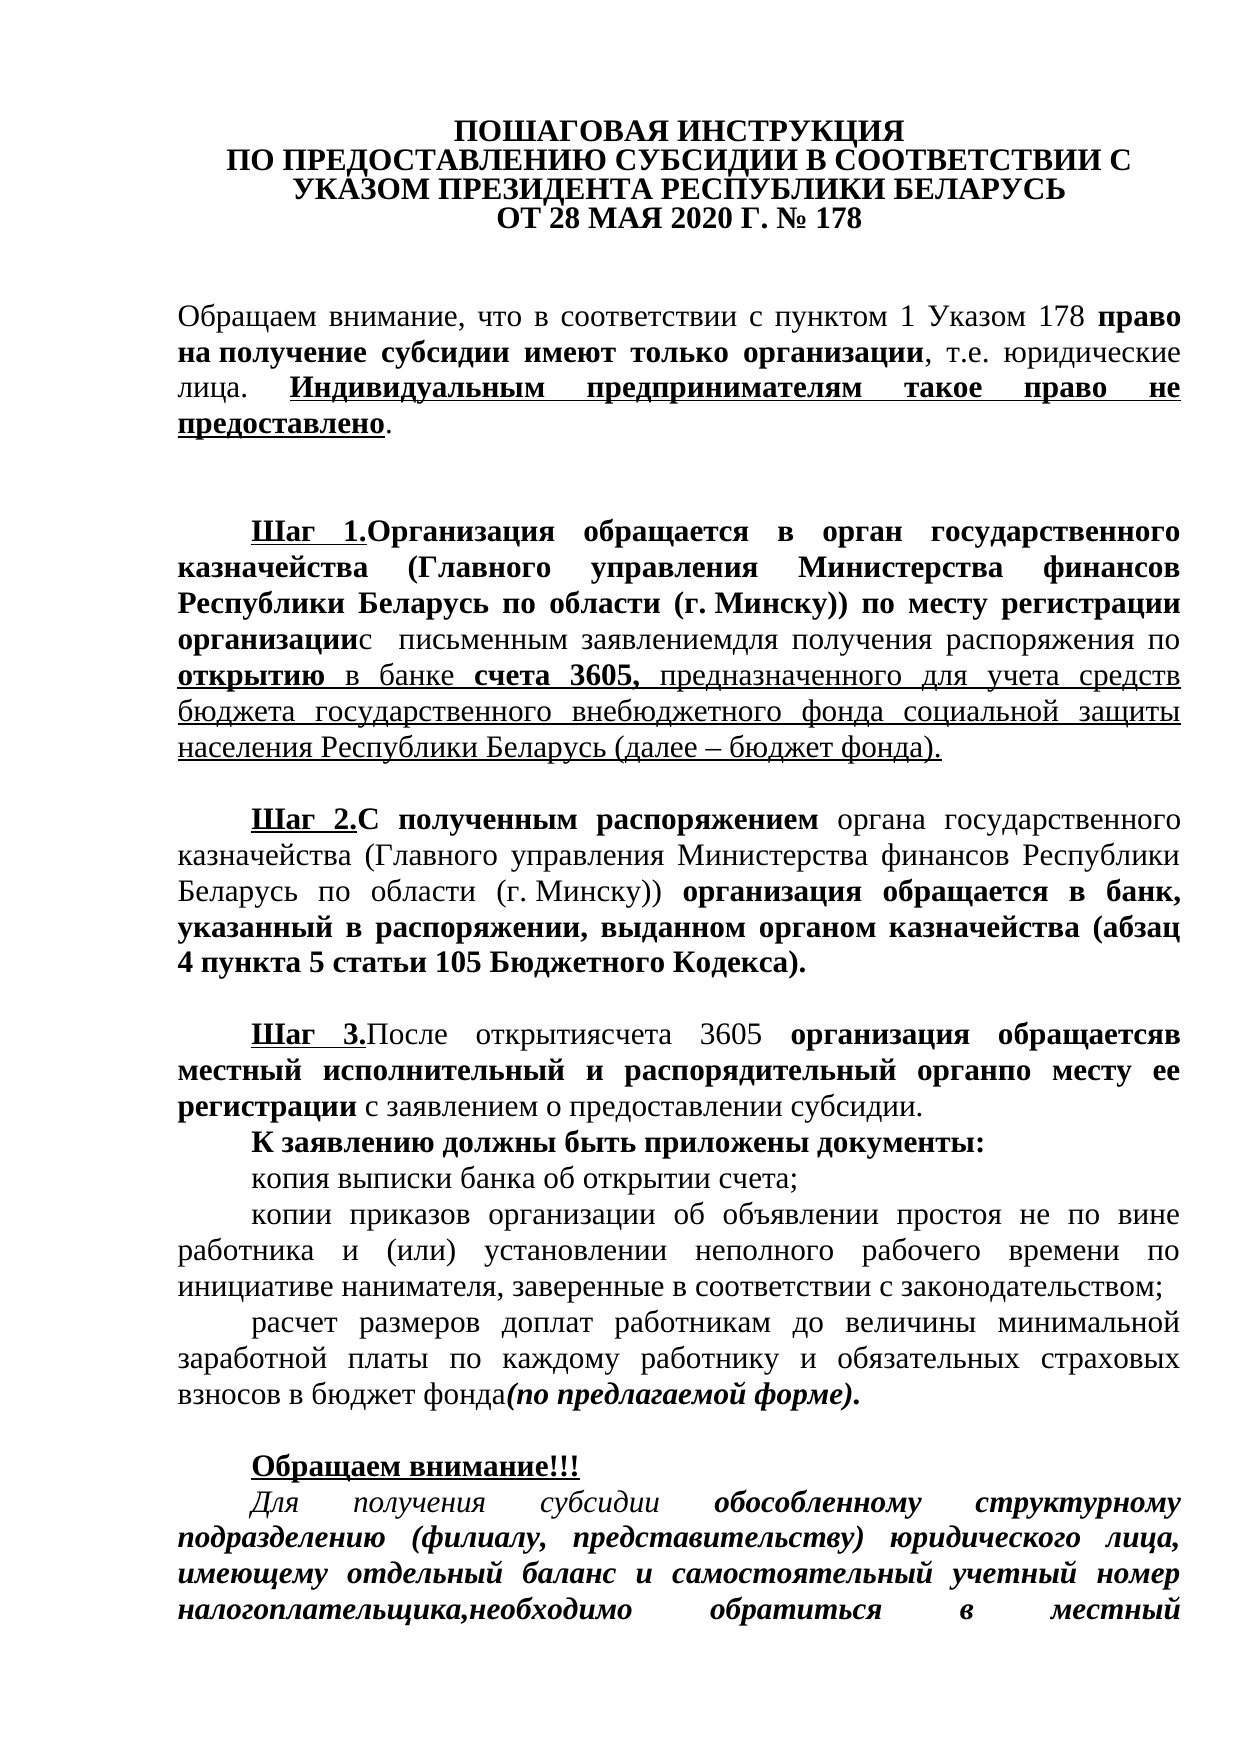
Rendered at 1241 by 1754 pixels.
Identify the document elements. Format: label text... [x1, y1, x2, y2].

text копия выписки банка об открытии счета; [177, 1159, 1181, 1195]
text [177, 1483, 1181, 1627]
text К заявлению должны быть приложены документы: [177, 1123, 1181, 1159]
text копии приказов организации об объявлении простоя не по вине работника и (или) установлении неполного рабочего времени по инициативе нанимателя, заверенные в соответствии с законодательством; [177, 1195, 1181, 1303]
text ОТ 28 МАЯ 2020 Г. № 178 [177, 206, 1181, 235]
text Шаг 1.Организация обращается в орган государственного казначейства (Главного управления Министерства финансов Республики Беларусь по области (г. Минску)) по месту регистрации организациис письменным заявлениемдля получения распоряжения по открытию в банке счета 3605, предназначенного для учета средств бюджета государственного внебюджетного фонда социальной защиты населения Республики Беларусь (далее – бюджет фонда). [177, 689, 1181, 723]
text Шаг 3.После открытиясчета 3605 организация обращаетсяв местный исполнительный и распорядительный органпо месту ее регистрации с заявлением о предоставлении субсидии. [177, 1016, 1181, 1123]
text Шаг 2.С полученным распоряжением органа государственного казначейства (Главного управления Министерства финансов Республики Беларусь по области (г. Минску)) организация обращается в банк, указанный в распоряжении, выданном органом казначейства (абзац 4 пункта 5 статьи 105 Бюджетного Кодекса). [177, 800, 1181, 980]
text Шаг 1.Организация обращается в орган государственного казначейства (Главного управления Министерства финансов Республики Беларусь по области (г. Минску)) по месту регистрации организациис письменным заявлениемдля получения распоряжения по открытию в банке счета 3605, предназначенного для учета средств бюджета государственного внебюджетного фонда социальной защиты населения Республики Беларусь (далее – бюджет фонда). [177, 512, 1181, 687]
text ПОШАГОВАЯ ИНСТРУКЦИЯ ПО ПРЕДОСТАВЛЕНИЮ СУБСИДИИ В СООТВЕТСТВИИ С УКАЗОМ ПРЕЗИДЕНТА РЕСПУБЛИКИ БЕЛАРУСЬ [177, 118, 1181, 206]
text Обращаем внимание, что в соответствии с пунктом 1 Указом 178 право на получение субсидии имеют только организации, т.е. юридические лица. Индивидуальным предпринимателям такое право не предоставлено. [177, 297, 1181, 441]
text Обращаем внимание!!! [177, 1447, 1181, 1483]
text Шаг 1.Организация обращается в орган государственного казначейства (Главного управления Министерства финансов Республики Беларусь по области (г. Минску)) по месту регистрации организациис письменным заявлениемдля получения распоряжения по открытию в банке счета 3605, предназначенного для учета средств бюджета государственного внебюджетного фонда социальной защиты населения Республики Беларусь (далее – бюджет фонда). [177, 724, 1181, 764]
text расчет размеров доплат работникам до величины минимальной заработной платы по каждому работнику и обязательных страховых взносов в бюджет фонда(по предлагаемой форме). [177, 1303, 1181, 1411]
